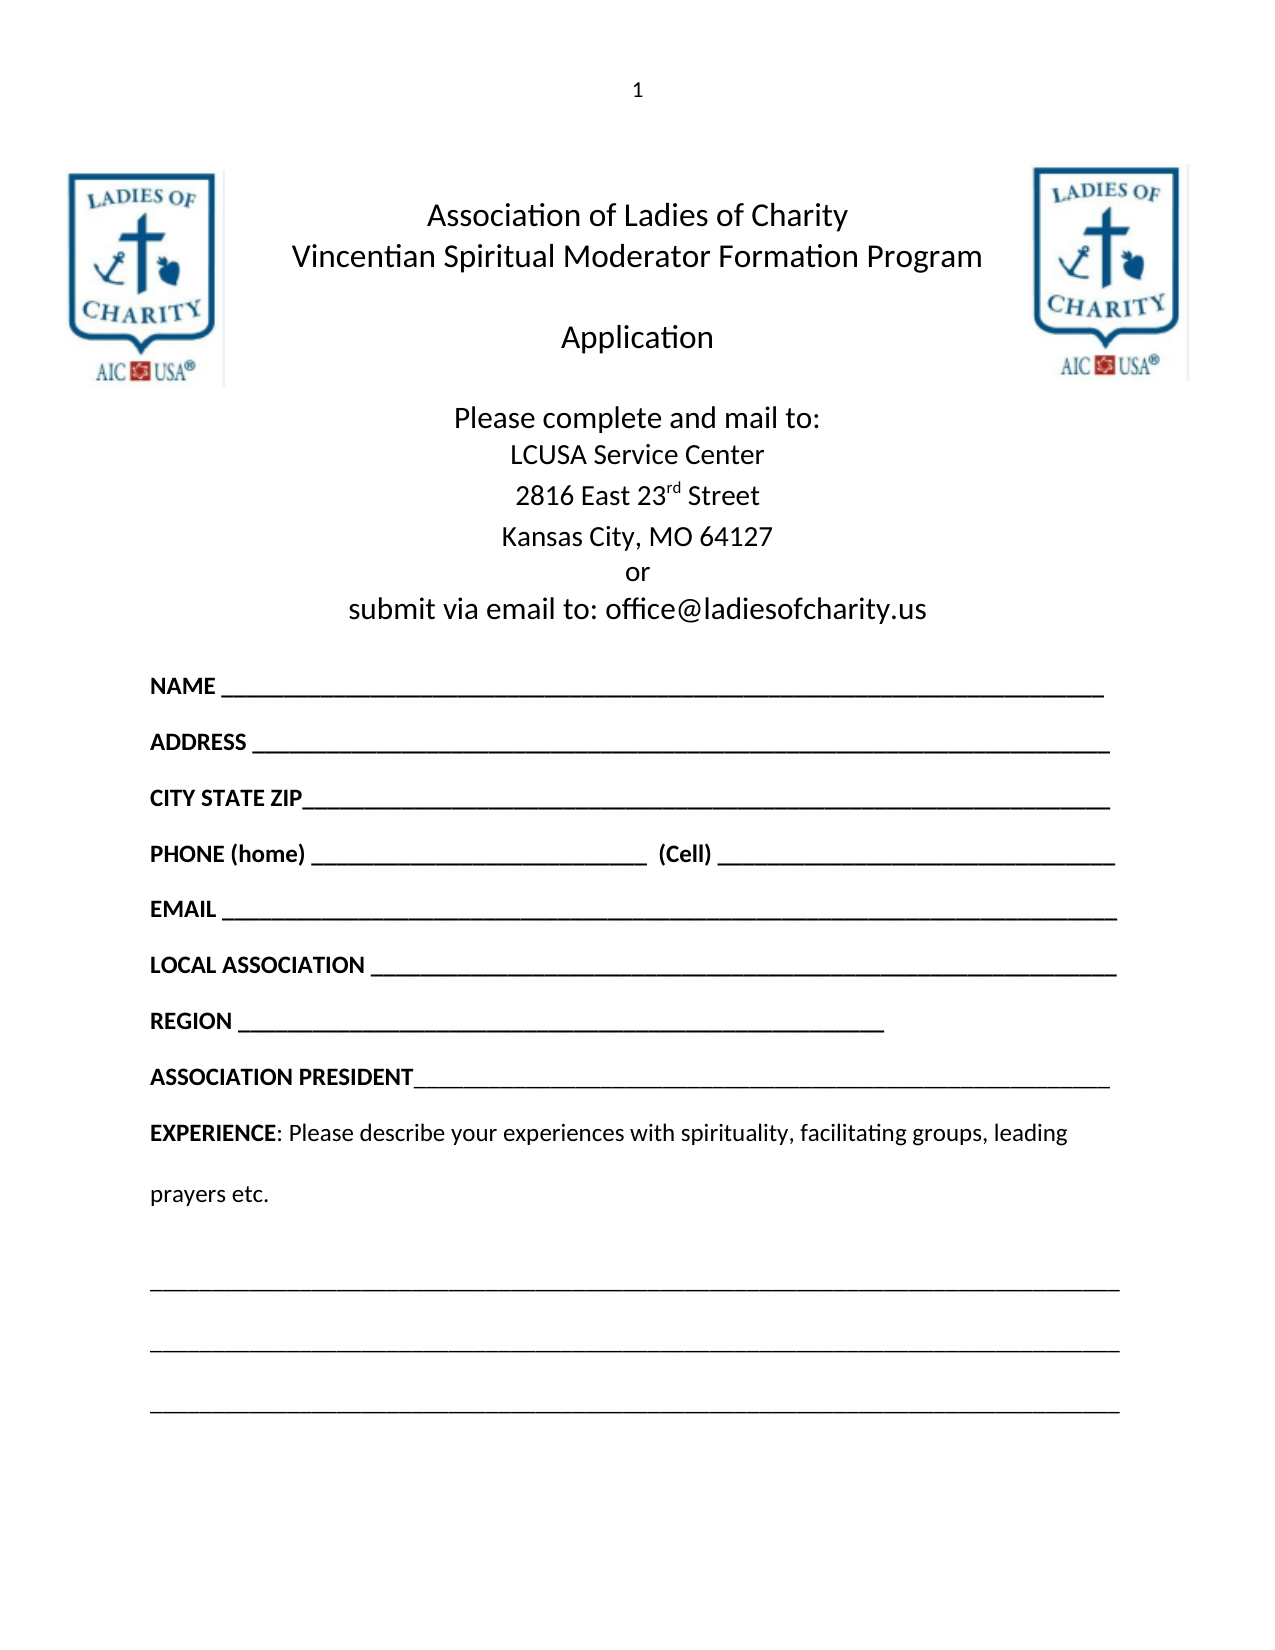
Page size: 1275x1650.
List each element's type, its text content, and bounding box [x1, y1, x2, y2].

text CITY STATE ZIP_________________________________________________________________ [150, 782, 1125, 812]
text Application [225, 316, 1030, 357]
text Please complete and mail to: [150, 398, 1125, 436]
text submit via email to: office@ladiesofcharity.us [150, 589, 1125, 627]
text LCUSA Service Center [150, 436, 1125, 472]
text ADDRESS _____________________________________________________________________ [150, 726, 1125, 757]
text EXPERIENCE: Please describe your experiences with spirituality, facilitating groups, leading prayers etc. [150, 1117, 1125, 1208]
text REGION ____________________________________________________ [150, 1005, 1125, 1036]
text ASSOCIATION PRESIDENT________________________________________________________ [150, 1061, 1125, 1092]
text or [150, 553, 1125, 589]
text LOCAL ASSOCIATION ____________________________________________________________ [150, 949, 1125, 980]
text NAME _______________________________________________________________________ [150, 670, 1125, 701]
text __________________________________________________________________________________________________________________________________________________________________________________________________________________________________________ [150, 1264, 1125, 1417]
text Association of Ladies of Charity [225, 194, 1030, 235]
text Kansas City, MO 64127 [150, 518, 1125, 553]
text PHONE (home) ___________________________ (Cell) ________________________________ [150, 838, 1125, 868]
text 2816 East 23rd Street [150, 477, 1125, 512]
text Vincentian Spiritual Moderator Formation Program [225, 235, 1030, 276]
text EMAIL ________________________________________________________________________ [150, 894, 1125, 924]
